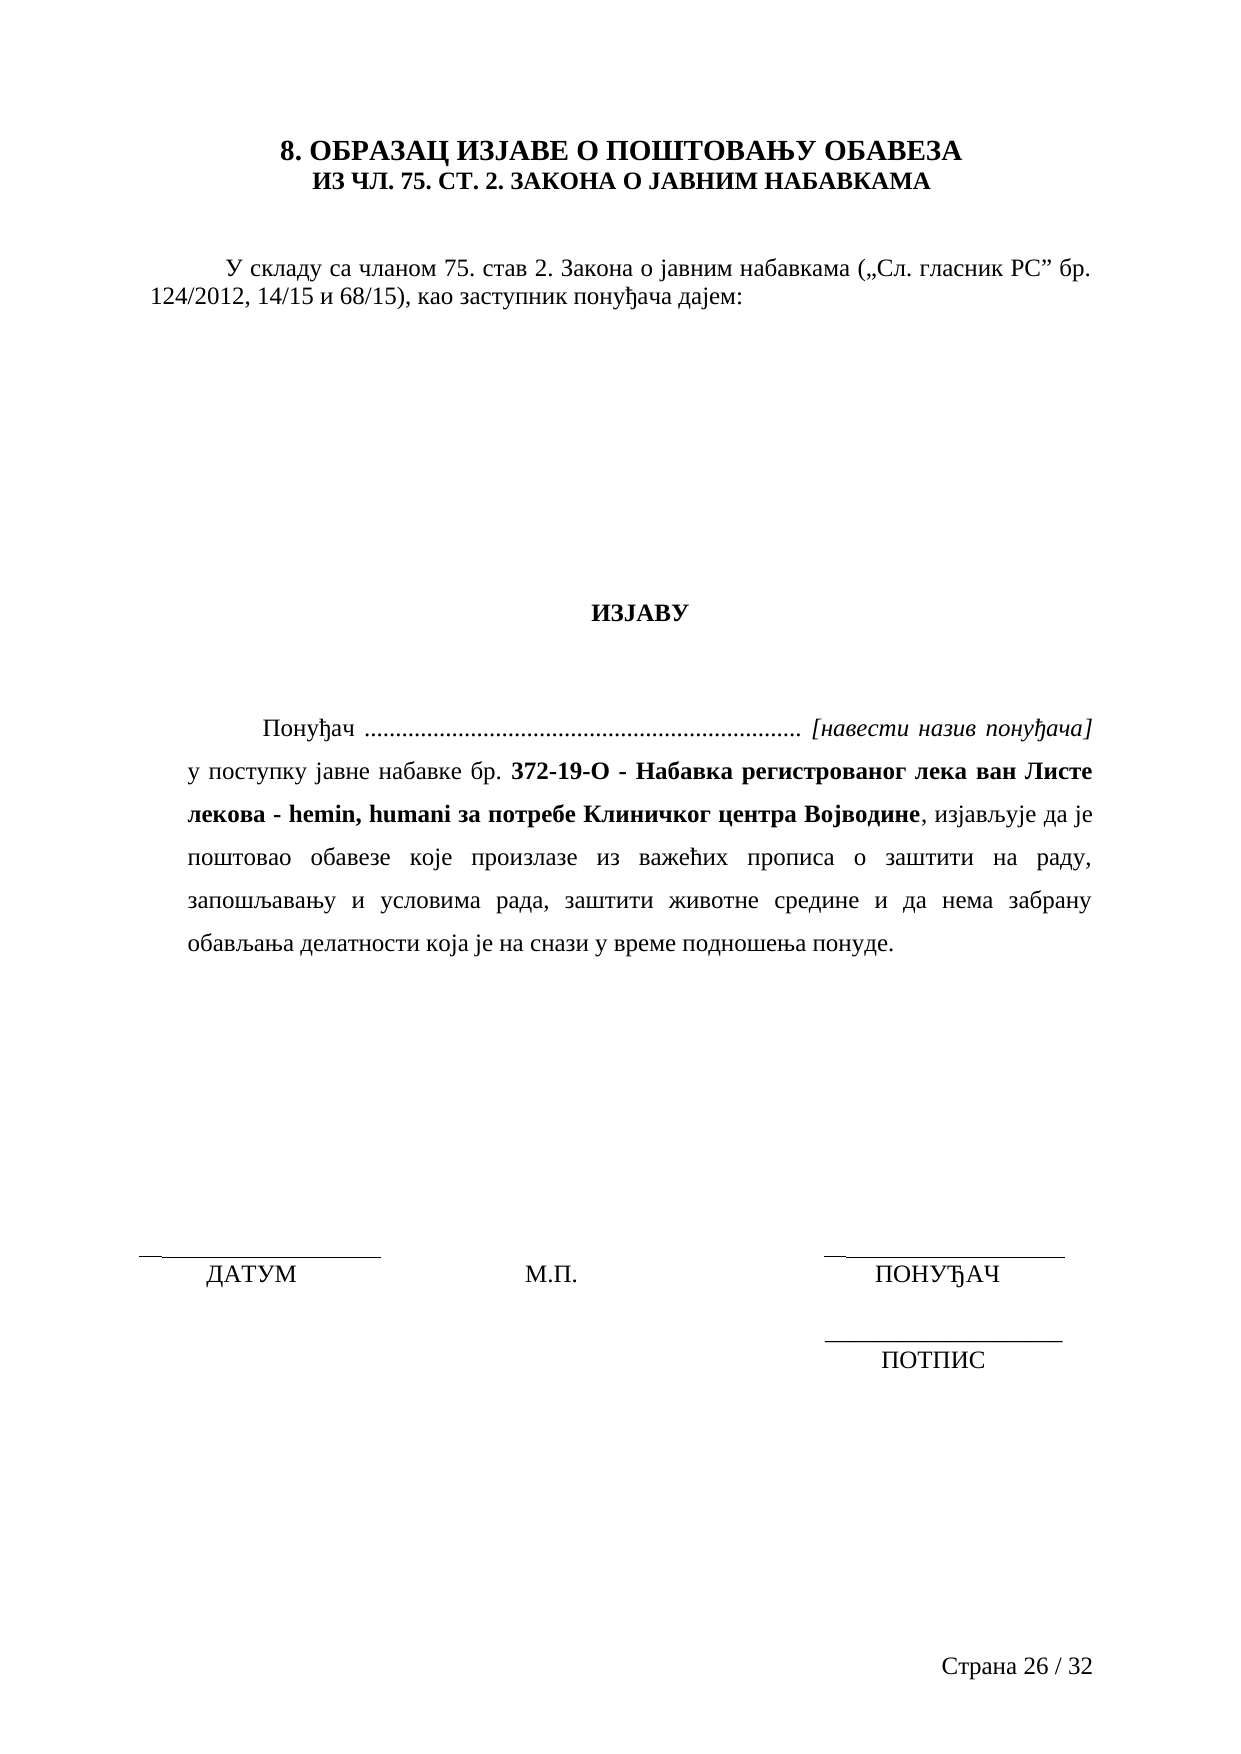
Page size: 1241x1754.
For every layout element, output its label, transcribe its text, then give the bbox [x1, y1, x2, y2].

text ПОТПИС [150, 1345, 1093, 1374]
text ИЗ ЧЛ. 75. СТ. 2. ЗАКОНА О ЈАВНИМ НАБАВКАМА [150, 166, 1093, 195]
text ДАТУМ М.П. ПОНУЂАЧ [150, 1259, 1093, 1288]
text ___________________ [150, 1316, 1093, 1345]
text Понуђач ...................................................................... [навести назив понуђача] у поступку јавне набавке бр. 372-19-О - Набавка регистрованог лека ван Листе лекова - hemin, humani за потребе Клиничког центра Војводине, изјављује да је поштовао обавезе које произлазе из важећих прописа о заштити на раду, запошљавању и условима рада, заштити животне средине и да нема забрану обављања делатности која је на снази у време подношења понуде. [187, 713, 1093, 957]
text ИЗЈАВУ [187, 598, 1093, 626]
subtitle 8. ОБРАЗАЦ ИЗЈАВЕ О ПОШТОВАЊУ ОБАВЕЗА [150, 133, 1093, 166]
text У складу са чланом 75. став 2. Закона о јавним набавкама („Сл. гласник РС” бр. 124/2012, 14/15 и 68/15), као заступник понуђача дајем: [150, 253, 1093, 310]
